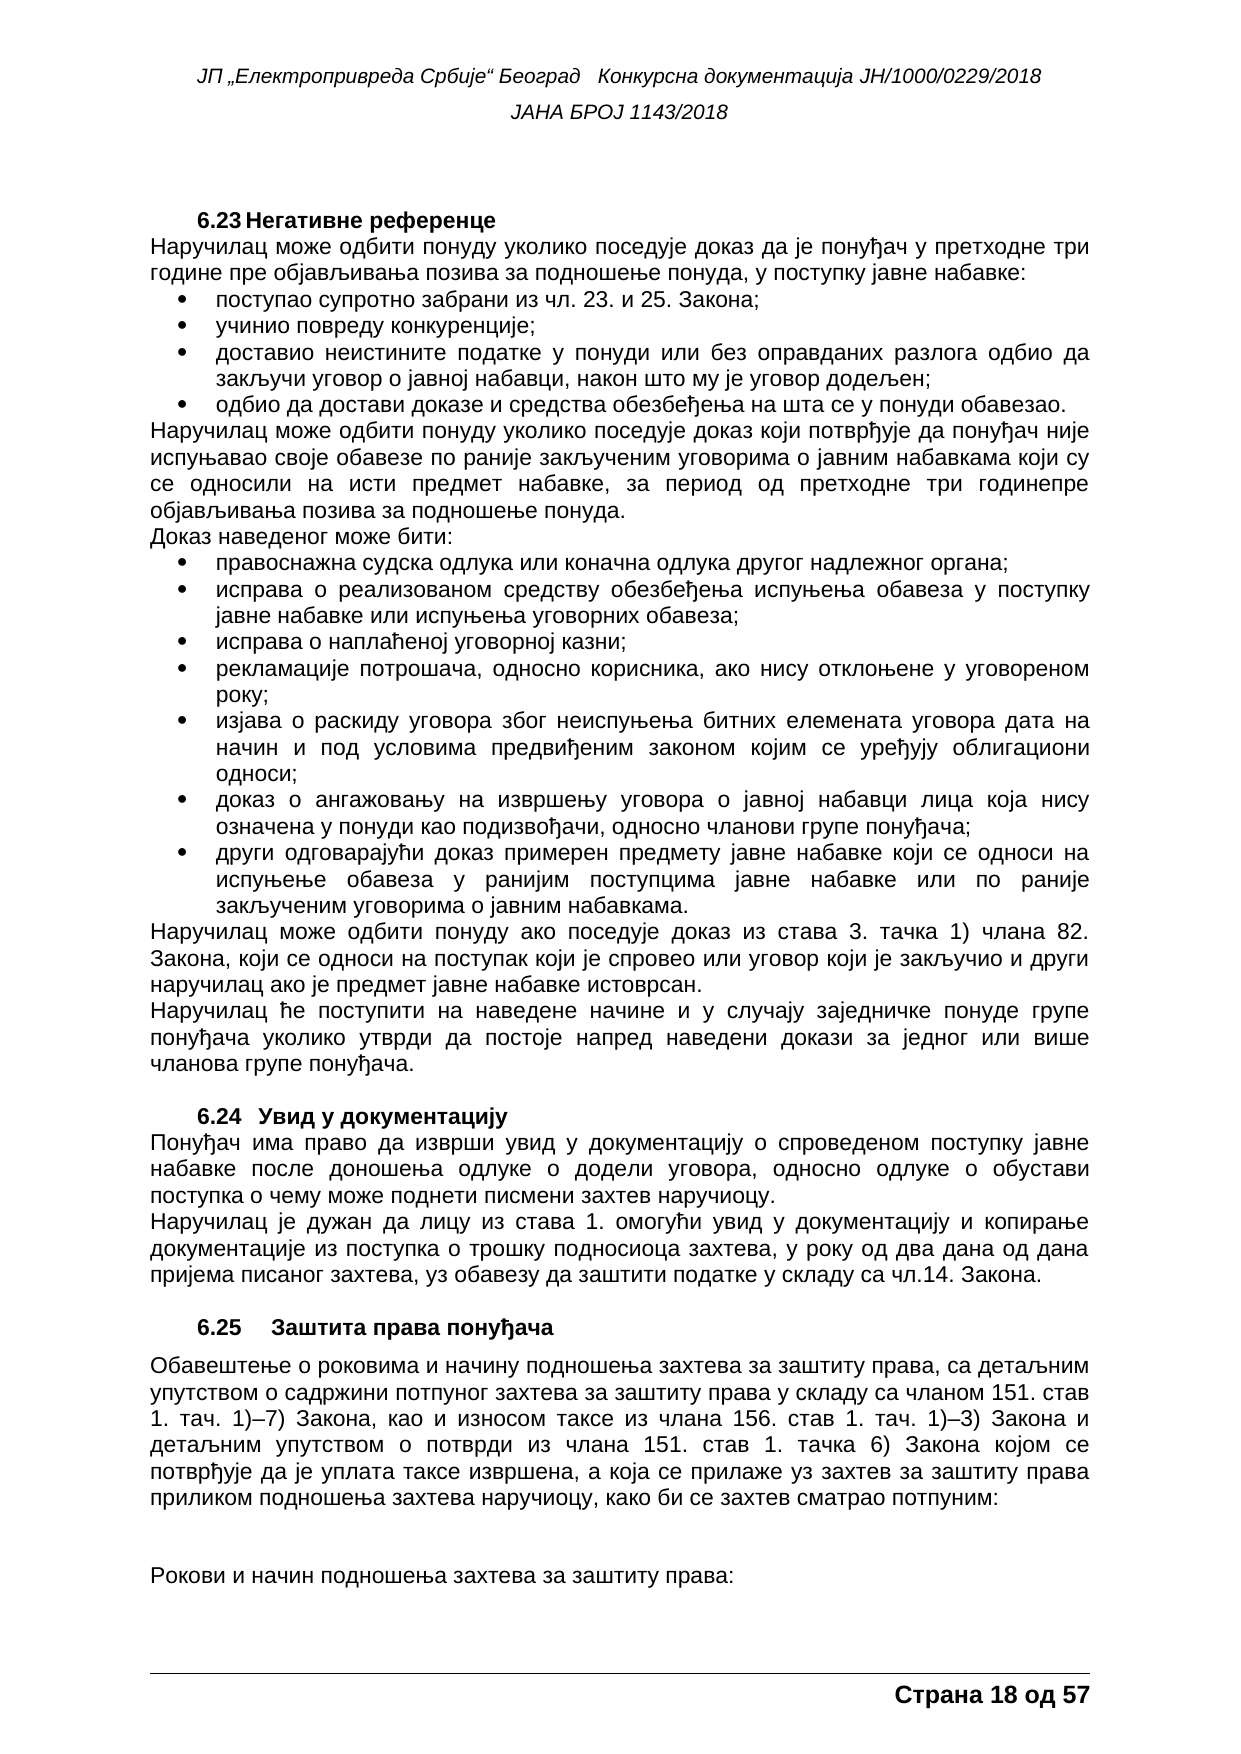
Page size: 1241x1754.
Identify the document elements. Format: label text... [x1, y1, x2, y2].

text Рокови и начин подношења захтева за заштиту права: [150, 1562, 1090, 1588]
list Увид у документацију [197, 1103, 1090, 1129]
text одбио да достави доказе и средства обезбеђења на шта се у понуди обавезао. [178, 391, 1090, 417]
text исправа о реализованом средству обезбеђења испуњења обавеза у поступку јавне набавке или испуњења уговорних обавеза; [178, 576, 1090, 628]
text доказ о ангажовању на извршењу уговора о јавној набавци лица која нису означена у понуди као подизвођачи, односно чланови групе понуђача; [178, 786, 1090, 839]
text Наручилац може одбити понуду уколико поседује доказ који потврђује да понуђач није испуњавао своје обавезе по раније закљученим уговорима о јавним набавкама који су се односили на исти предмет набавке, за период од претходне три годинепре објављивања позива за подношење понуда. [150, 417, 1090, 523]
list Заштита права понуђача [197, 1313, 1090, 1340]
list Негативне референце [197, 207, 1090, 233]
text Наручилац је дужан да лицу из става 1. омогући увид у документацију и копирање документације из поступка о трошку подносиоца захтева, у року од два дана од дана пријема писаног захтева, уз обавезу да заштити податке у складу са чл.14. Закона. [150, 1208, 1090, 1287]
text исправа о наплаћеној уговорној казни; [178, 628, 1090, 655]
text Наручилац може одбити понуду уколико поседује доказ да је понуђач у претходне три године пре објављивања позива за подношење понуда, у поступку јавне набавке: [150, 233, 1090, 286]
text учинио повреду конкуренције; [178, 312, 1090, 338]
text Понуђач има право да изврши увид у документацију о спроведеном поступку јавне набавке после доношења одлуке о додели уговора, односно одлуке о обустави поступка о чему може поднети писмени захтев наручиоцу. [150, 1129, 1090, 1208]
text поступао супротно забрани из чл. 23. и 25. Закона; [178, 286, 1090, 312]
text доставио неистините податке у понуди или без оправданих разлога одбио да закључи уговор о јавној набавци, након што му је уговор додељен; [178, 338, 1090, 391]
text Наручилац може одбити понуду ако поседује доказ из става 3. тачка 1) члана 82. Закона, који се односи на поступак који је спровео или уговор који је закључио и други наручилац ако је предмет јавне набавке истоврсан. [150, 918, 1090, 997]
text правоснажна судска одлука или коначна одлука другог надлежног органа; [178, 549, 1090, 576]
text Обавештење о роковима и начину подношења захтева за заштиту права, са детаљним упутством о садржини потпуног захтева за заштиту права у складу са чланом 151. став 1. тач. 1)–7) Закона, као и износом таксе из члана 156. став 1. тач. 1)–3) Закона и детаљним упутством о потврди из члана 151. став 1. тачка 6) Закона којом се потврђује да је уплата таксе извршена, а која се прилаже уз захтев за заштиту права приликом подношења захтева наручиоцу, како би се захтев сматрао потпуним: [150, 1352, 1090, 1511]
text Доказ наведеног може бити: [150, 523, 1090, 549]
text други одговарајући доказ примерен предмету јавне набавке који се односи на испуњење обавеза у ранијим поступцима јавне набавке или по раније закљученим уговорима о јавним набавкама. [178, 839, 1090, 918]
text Наручилац ће поступити на наведене начине и у случају заједничке понуде групе понуђача уколико утврди да постоје напред наведени докази за једног или више чланова групе понуђача. [150, 997, 1090, 1076]
text рекламације потрошача, односно корисника, ако нису отклоњене у уговореном року; [178, 655, 1090, 707]
text изјава о раскиду уговора због неиспуњења битних елемената уговора дата на начин и под условима предвиђеним законом којим се уређују облигациони односи; [178, 707, 1090, 786]
